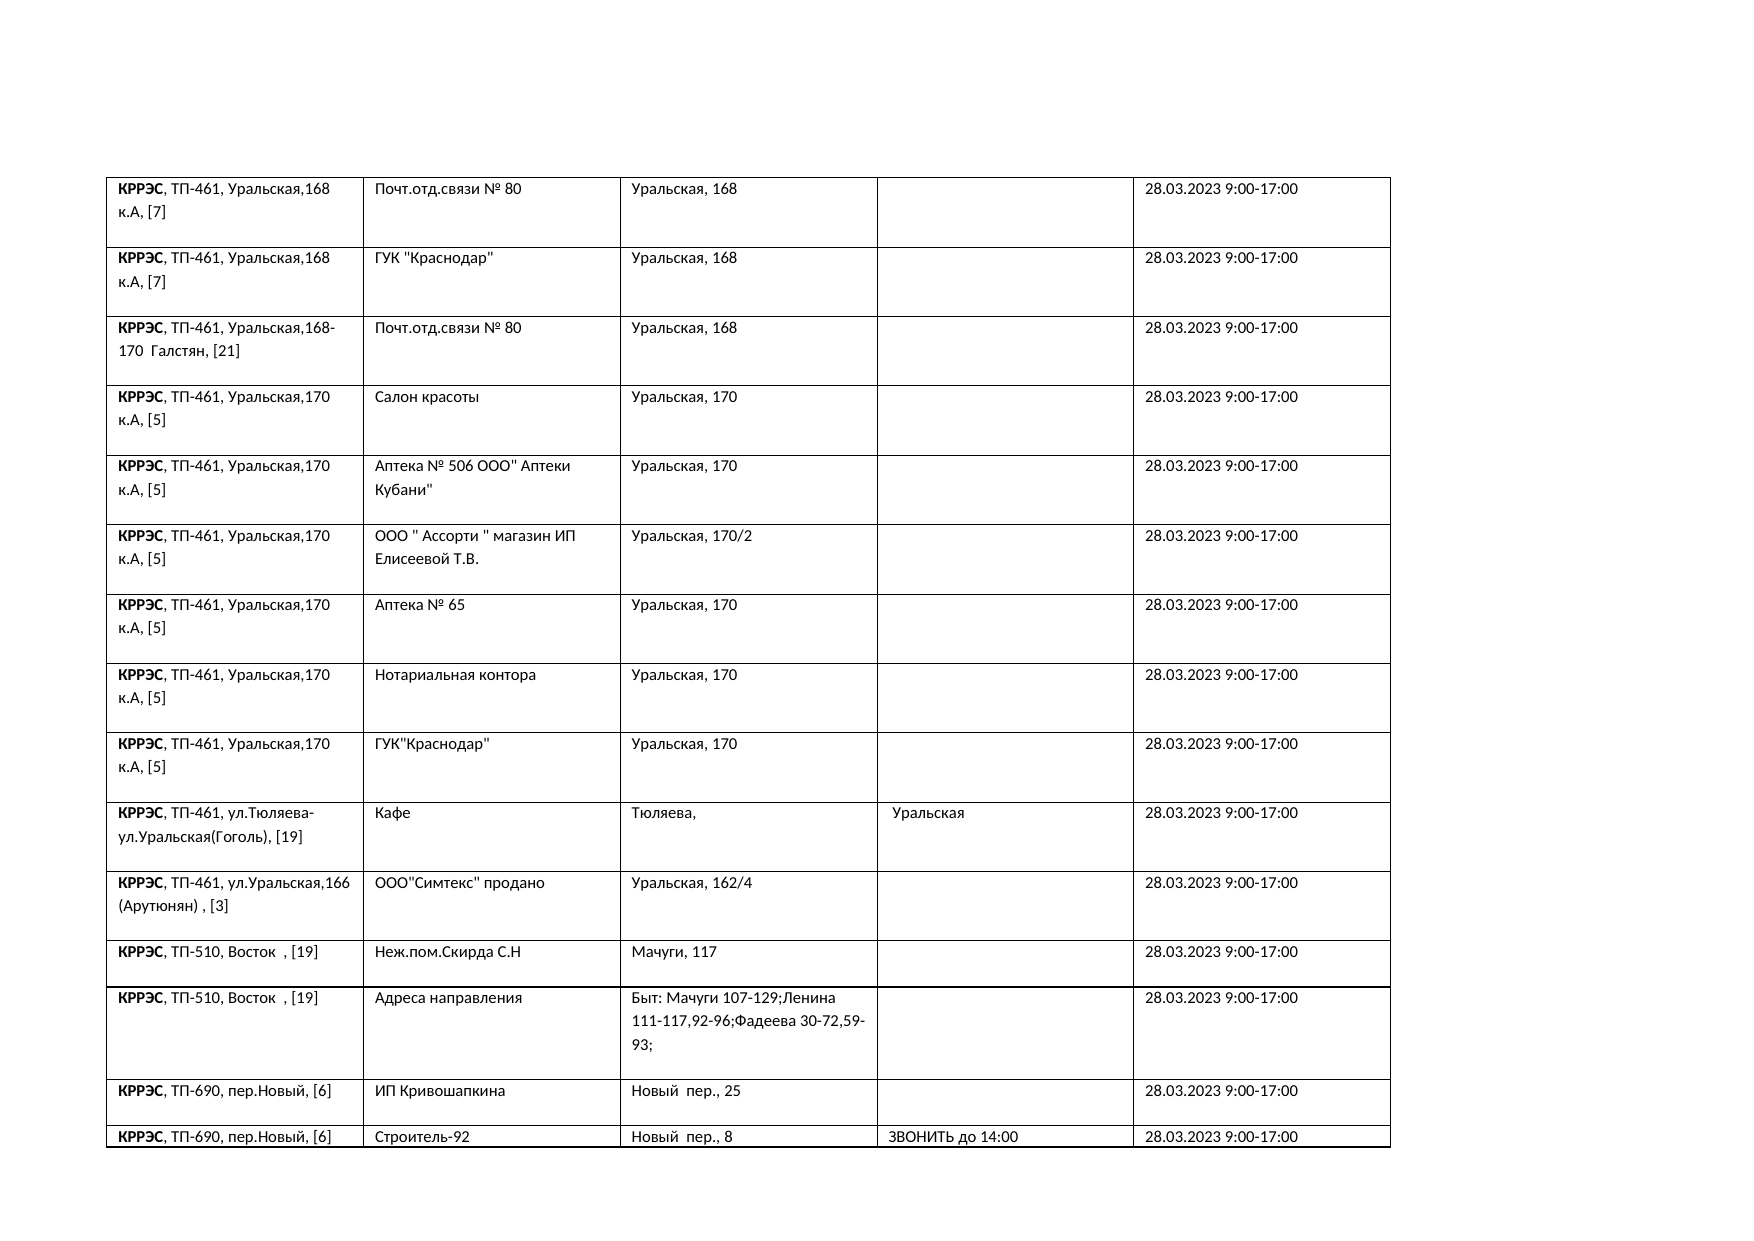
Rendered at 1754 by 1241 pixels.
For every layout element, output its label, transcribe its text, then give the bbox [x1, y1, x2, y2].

table_cell 28.03.2023 9:00-17:00 [1134, 317, 1390, 385]
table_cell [107, 178, 363, 247]
table_cell КРРЭС, ТП-461, ул.Тюляева-ул.Уральская(Гоголь), [19] [107, 803, 363, 871]
table_cell [878, 248, 1133, 316]
table_cell 28.03.2023 9:00-17:00 [1134, 872, 1390, 940]
table_cell Аптека № 506 ООО" Аптеки Кубани" [364, 456, 620, 524]
table_cell Новый пер., 25 [621, 1080, 877, 1125]
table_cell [1134, 178, 1390, 247]
table_cell Уральская, 168 [621, 248, 877, 316]
table_cell Строитель-92 [364, 1126, 620, 1146]
table_cell 28.03.2023 9:00-17:00 [1134, 988, 1390, 1079]
table_cell Нотариальная контора [364, 664, 620, 732]
table_cell [878, 872, 1133, 940]
table_cell ГУК "Краснодар" [364, 248, 620, 316]
table_cell КРРЭС, ТП-461, Уральская,170 к.А, [5] [107, 386, 363, 455]
table_cell 28.03.2023 9:00-17:00 [1134, 386, 1390, 455]
table_cell Салон красоты [364, 386, 620, 455]
table_cell Уральская [878, 803, 1133, 871]
table_cell 28.03.2023 9:00-17:00 [1134, 248, 1390, 316]
table_cell [878, 456, 1133, 524]
table_cell КРРЭС, ТП-510, Восток , [19] [107, 941, 363, 986]
table_cell КРРЭС, ТП-461, Уральская,170 к.А, [5] [107, 525, 363, 593]
table_cell Почт.отд.связи № 80 [364, 317, 620, 385]
table_cell Уральская, 170/2 [621, 525, 877, 593]
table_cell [107, 1126, 363, 1146]
table_cell КРРЭС, ТП-461, Уральская,170 к.А, [5] [107, 733, 363, 802]
table_cell 28.03.2023 9:00-17:00 [1134, 664, 1390, 732]
table_cell Мачуги, 117 [621, 941, 877, 986]
table_cell КРРЭС, ТП-461, Уральская,170 к.А, [5] [107, 595, 363, 663]
table_cell 28.03.2023 9:00-17:00 [1134, 456, 1390, 524]
table_cell КРРЭС, ТП-690, пер.Новый, [6] [107, 1080, 363, 1125]
table_cell КРРЭС, ТП-461, Уральская,168 к.А, [7] [107, 248, 363, 316]
table_cell КРРЭС, ТП-461, Уральская,170 к.А, [5] [107, 456, 363, 524]
table_cell 28.03.2023 9:00-17:00 [1134, 941, 1390, 986]
table_cell ИП Кривошапкина [364, 1080, 620, 1125]
table_cell КРРЭС, ТП-461, Уральская,168-170 Галстян, [21] [107, 317, 363, 385]
table_cell 28.03.2023 9:00-17:00 [1134, 803, 1390, 871]
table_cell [1134, 1126, 1390, 1146]
table_cell ГУК"Краснодар" [364, 733, 620, 802]
table_cell 28.03.2023 9:00-17:00 [1134, 595, 1390, 663]
table_cell [878, 988, 1133, 1079]
table_cell Почт.отд.связи № 80 [364, 178, 620, 247]
table_cell Неж.пом.Скирда С.Н [364, 941, 620, 986]
table_cell Уральская, 170 [621, 733, 877, 802]
table_cell ООО"Симтекс" продано [364, 872, 620, 940]
table_cell КРРЭС, ТП-510, Восток , [19] [107, 988, 363, 1079]
table_cell Уральская, 170 [621, 664, 877, 732]
table_cell Уральская, 170 [621, 386, 877, 455]
table_cell Новый пер., 8 [621, 1126, 877, 1146]
table_cell 28.03.2023 9:00-17:00 [1134, 1080, 1390, 1125]
table_cell Уральская, 168 [621, 317, 877, 385]
table_cell Кафе [364, 803, 620, 871]
table_cell [878, 664, 1133, 732]
table_cell [878, 1080, 1133, 1125]
table_cell Уральская, 162/4 [621, 872, 877, 940]
table_cell ЗВОНИТЬ до 14:00 [878, 1126, 1133, 1146]
table_cell [878, 525, 1133, 593]
table_cell Уральская, 170 [621, 456, 877, 524]
table_cell 28.03.2023 9:00-17:00 [1134, 733, 1390, 802]
table_cell Быт: Мачуги 107-129;Ленина 111-117,92-96;Фадеева 30-72,59-93; [621, 988, 877, 1079]
table_cell [878, 317, 1133, 385]
table_cell [878, 178, 1133, 247]
table_cell [878, 595, 1133, 663]
table_cell ООО " Ассорти " магазин ИП Елисеевой Т.В. [364, 525, 620, 593]
table_cell Уральская, 170 [621, 595, 877, 663]
table_cell [878, 386, 1133, 455]
table_cell КРРЭС, ТП-461, ул.Уральская,166 (Арутюнян) , [3] [107, 872, 363, 940]
table_cell [878, 733, 1133, 802]
table_cell Тюляева, [621, 803, 877, 871]
table_cell Аптека № 65 [364, 595, 620, 663]
table_cell Уральская, 168 [621, 178, 877, 247]
table_cell 28.03.2023 9:00-17:00 [1134, 525, 1390, 593]
table_cell [878, 941, 1133, 986]
table_cell Адреса направления [364, 988, 620, 1079]
table_cell КРРЭС, ТП-461, Уральская,170 к.А, [5] [107, 664, 363, 732]
